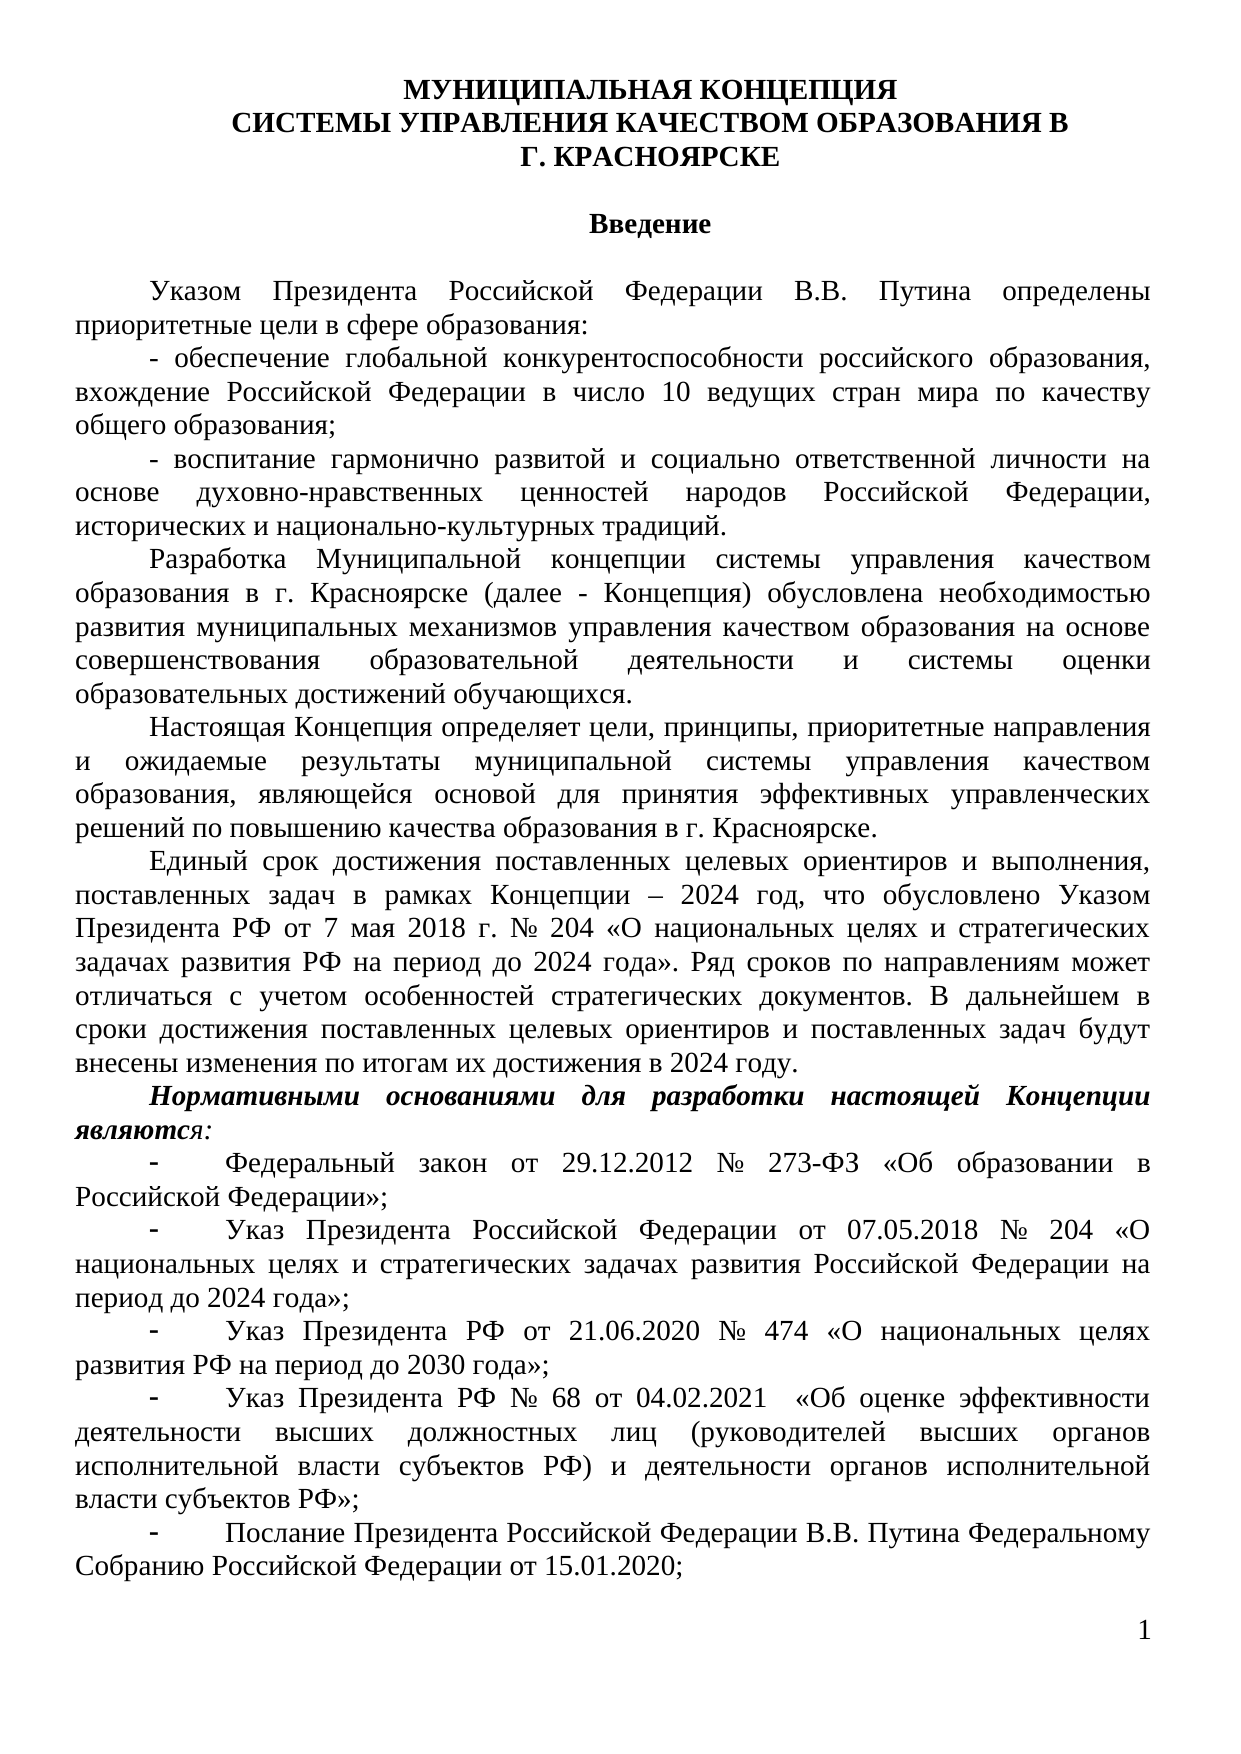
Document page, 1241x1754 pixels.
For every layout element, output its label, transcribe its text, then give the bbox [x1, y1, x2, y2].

list Указ Президента Российской Федерации от 07.05.2018 № 204 «О национальных целях и стратегических задачах развития Российской Федерации на период до 2024 года»; [75, 1212, 1151, 1313]
text СИСТЕМЫ УПРАВЛЕНИЯ КАЧЕСТВОМ ОБРАЗОВАНИЯ В [75, 106, 1151, 139]
text МУНИЦИПАЛЬНАЯ КОНЦЕПЦИЯ [75, 72, 1151, 106]
text - обеспечение глобальной конкурентоспособности российского образования, вхождение Российской Федерации в число 10 ведущих стран мира по качеству общего образования; [75, 340, 1151, 441]
text Указом Президента Российской Федерации В.В. Путина определены приоритетные цели в сфере образования: [75, 273, 1151, 340]
text Введение [75, 206, 1151, 240]
text Разработка Муниципальной концепции системы управления качеством образования в г. Красноярске (далее - Концепция) обусловлена необходимостью развития муниципальных механизмов управления качеством образования на основе совершенствования образовательной деятельности и системы оценки образовательных достижений обучающихся. [75, 542, 1151, 709]
list Указ Президента РФ № 68 от 04.02.2021 «Об оценке эффективности деятельности высших должностных лиц (руководителей высших органов исполнительной власти субъектов РФ) и деятельности органов исполнительной власти субъектов РФ»; [75, 1380, 1151, 1515]
text Г. КРАСНОЯРСКЕ [75, 139, 1151, 173]
text Настоящая Концепция определяет цели, принципы, приоритетные направления и ожидаемые результаты муниципальной системы управления качеством образования, являющейся основой для принятия эффективных управленческих решений по повышению качества образования в г. Красноярске. [75, 709, 1151, 843]
list Федеральный закон от 29.12.2012 № 273-ФЗ «Об образовании в Российской Федерации»; [75, 1145, 1151, 1212]
text Нормативными основаниями для разработки настоящей Концепции являются: [75, 1078, 1151, 1145]
list Указ Президента РФ от 21.06.2020 № 474 «О национальных целях развития РФ на период до 2030 года»; [75, 1313, 1151, 1380]
text - воспитание гармонично развитой и социально ответственной личности на основе духовно-нравственных ценностей народов Российской Федерации, исторических и национально-культурных традиций. [75, 441, 1151, 542]
text Единый срок достижения поставленных целевых ориентиров и выполнения, поставленных задач в рамках Концепции – 2024 год, что обусловлено Указом Президента РФ от 7 мая 2018 г. № 204 «О национальных целях и стратегических задачах развития РФ на период до 2024 года». Ряд сроков по направлениям может отличаться с учетом особенностей стратегических документов. В дальнейшем в сроки достижения поставленных целевых ориентиров и поставленных задач будут внесены изменения по итогам их достижения в 2024 году. [75, 843, 1151, 1078]
list Послание Президента Российской Федерации В.В. Путина Федеральному Собранию Российской Федерации от 15.01.2020; [75, 1515, 1151, 1582]
